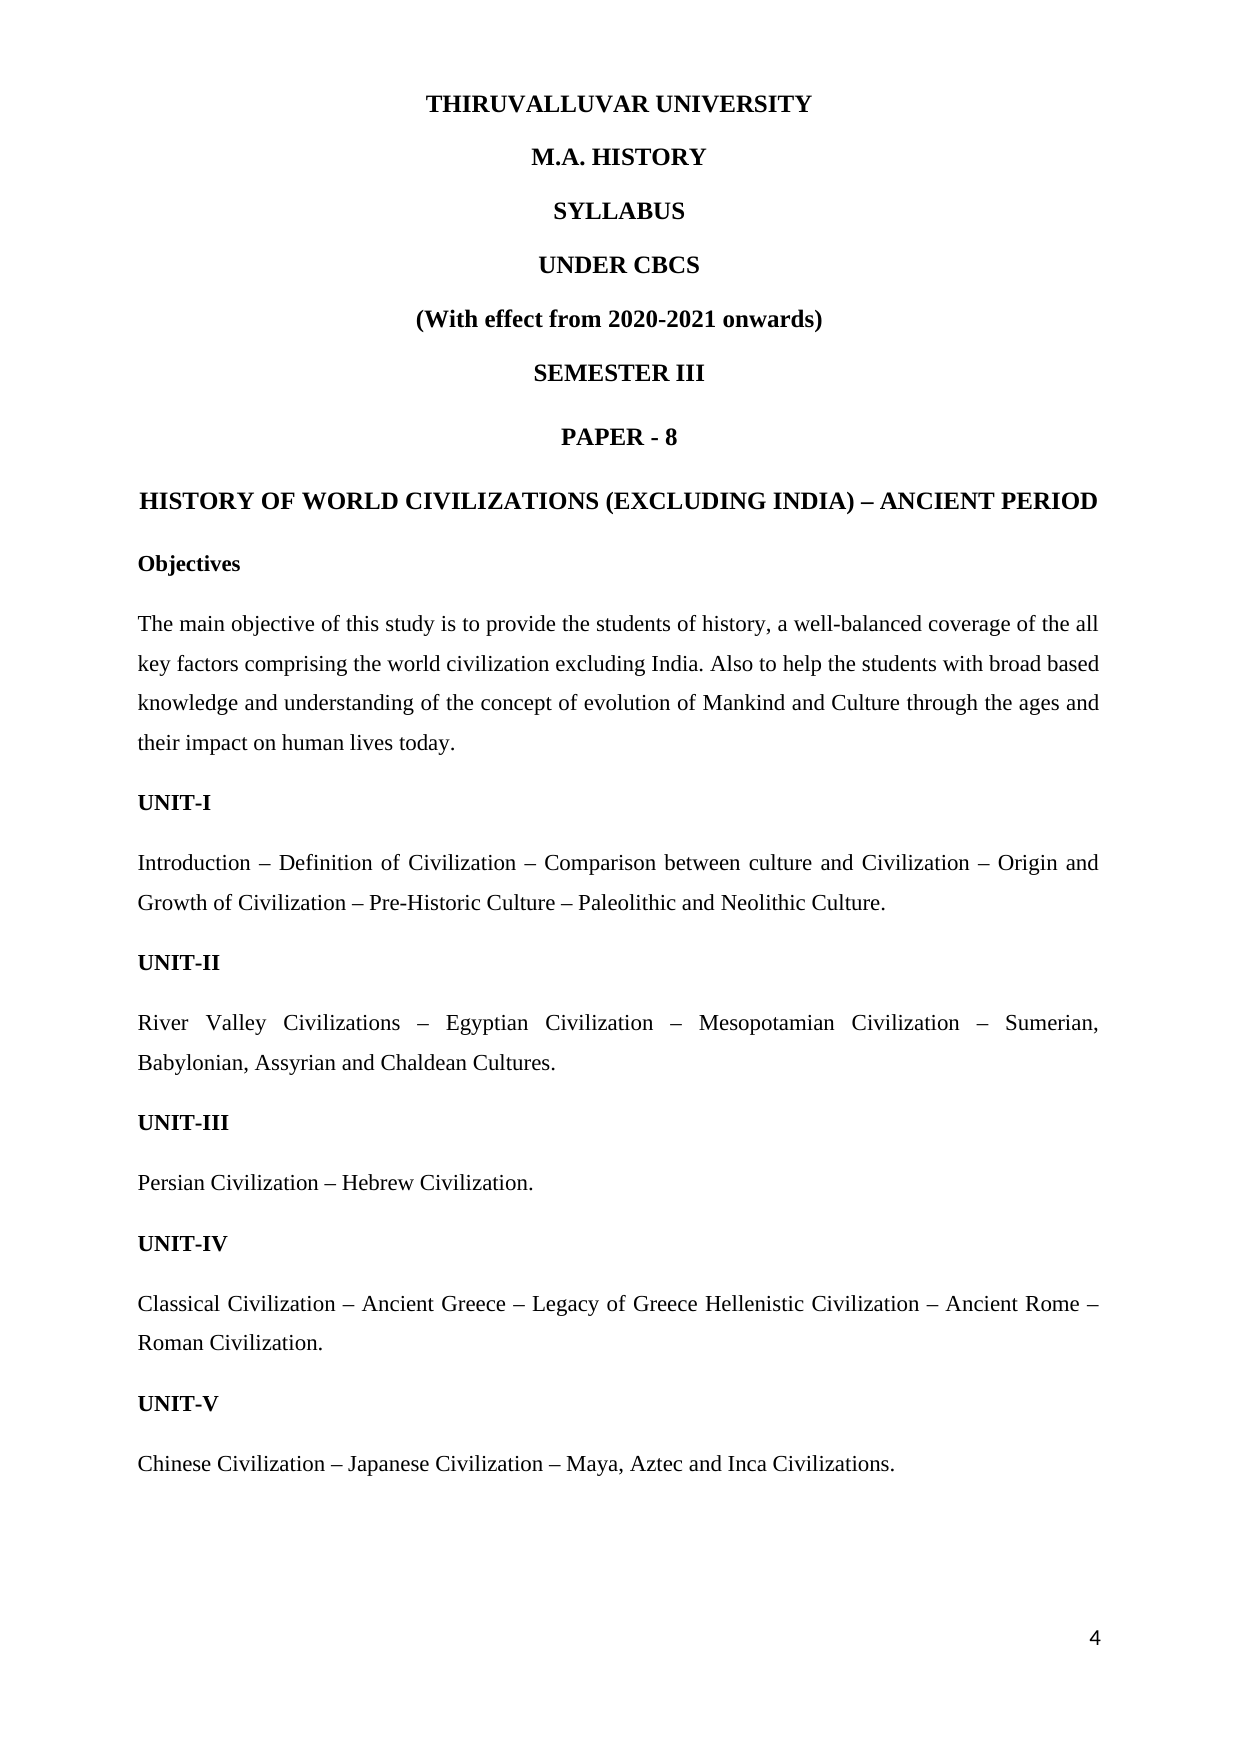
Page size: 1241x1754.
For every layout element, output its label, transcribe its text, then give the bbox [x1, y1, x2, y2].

text PAPER - 8 [137, 422, 1101, 451]
text UNDER CBCS [137, 250, 1101, 279]
text Classical Civilization – Ancient Greece – Legacy of Greece Hellenistic Civilization – Ancient Rome – Roman Civilization. [137, 1290, 1101, 1356]
text UNIT-IV [137, 1230, 1101, 1256]
text UNIT-II [137, 949, 1101, 975]
text UNIT-III [137, 1109, 1101, 1135]
text HISTORY OF WORLD CIVILIZATIONS (EXCLUDING INDIA) – ANCIENT PERIOD [137, 486, 1101, 514]
text Persian Civilization – Hebrew Civilization. [137, 1169, 1101, 1196]
text Objectives [137, 550, 1101, 576]
text M.A. HISTORY [137, 142, 1101, 171]
text Chinese Civilization – Japanese Civilization – Maya, Aztec and Inca Civilizations. [137, 1450, 1101, 1476]
text THIRUVALLUVAR UNIVERSITY [137, 89, 1101, 117]
text UNIT-I [137, 789, 1101, 815]
text River Valley Civilizations – Egyptian Civilization – Mesopotamian Civilization – Sumerian, Babylonian, Assyrian and Chaldean Cultures. [137, 1009, 1101, 1075]
text Introduction – Definition of Civilization – Comparison between culture and Civilization – Origin and Growth of Civilization – Pre-Historic Culture – Paleolithic and Neolithic Culture. [137, 849, 1101, 915]
text SEMESTER III [137, 358, 1101, 387]
text UNIT-V [137, 1390, 1101, 1416]
text The main objective of this study is to provide the students of history, a well-balanced coverage of the all key factors comprising the world civilization excluding India. Also to help the students with broad based knowledge and understanding of the concept of evolution of Mankind and Culture through the ages and their impact on human lives today. [137, 610, 1101, 755]
text (With effect from 2020-2021 onwards) [137, 304, 1101, 333]
text SYLLABUS [137, 196, 1101, 225]
